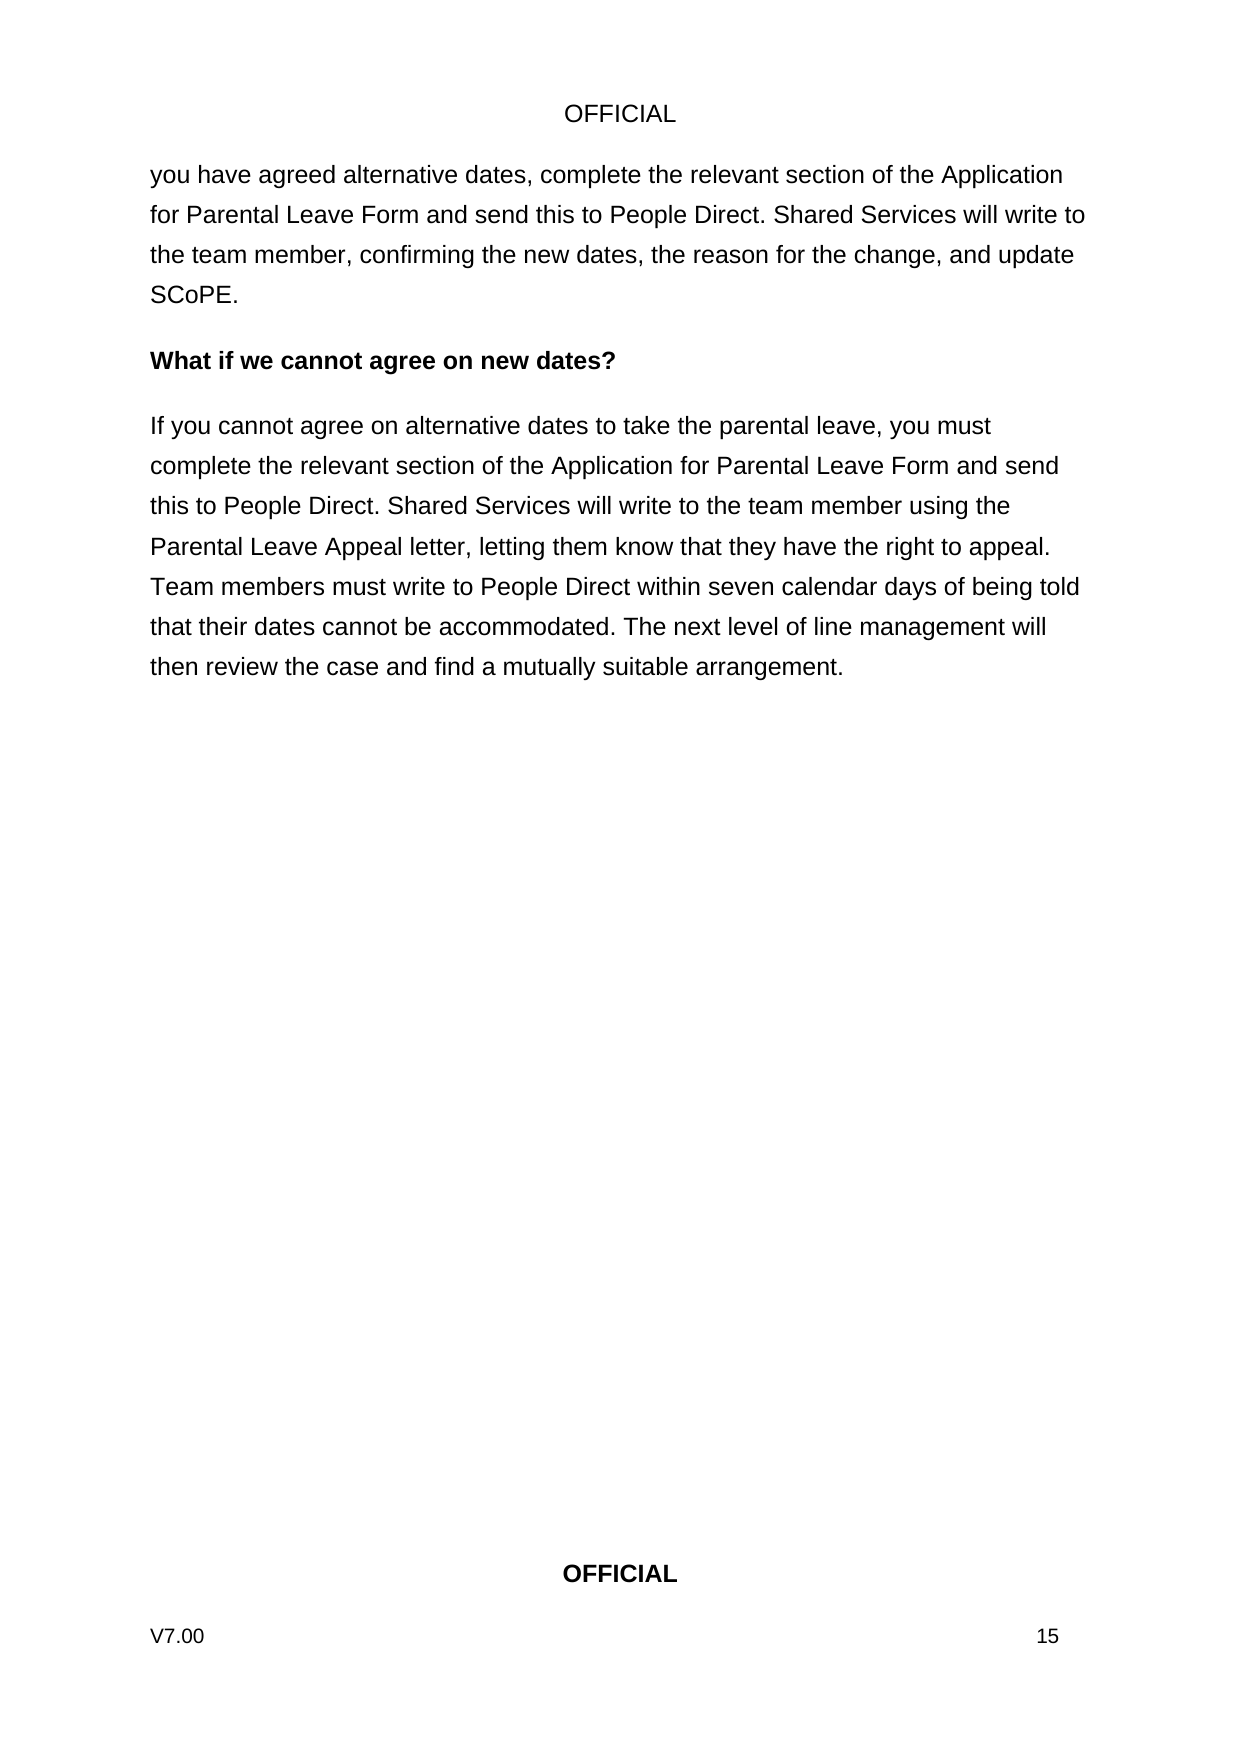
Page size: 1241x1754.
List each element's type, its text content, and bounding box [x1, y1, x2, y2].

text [150, 160, 1090, 309]
subtitle What if we cannot agree on new dates? [150, 346, 1090, 374]
text If you cannot agree on alternative dates to take the parental leave, you must complete the relevant section of the Application for Parental Leave Form and send this to People Direct. Shared Services will write to the team member using the Parental Leave Appeal letter, letting them know that they have the right to appeal. Team members must write to People Direct within seven calendar days of being told that their dates cannot be accommodated. The next level of line management will then review the case and find a mutually suitable arrangement. [150, 411, 1090, 681]
